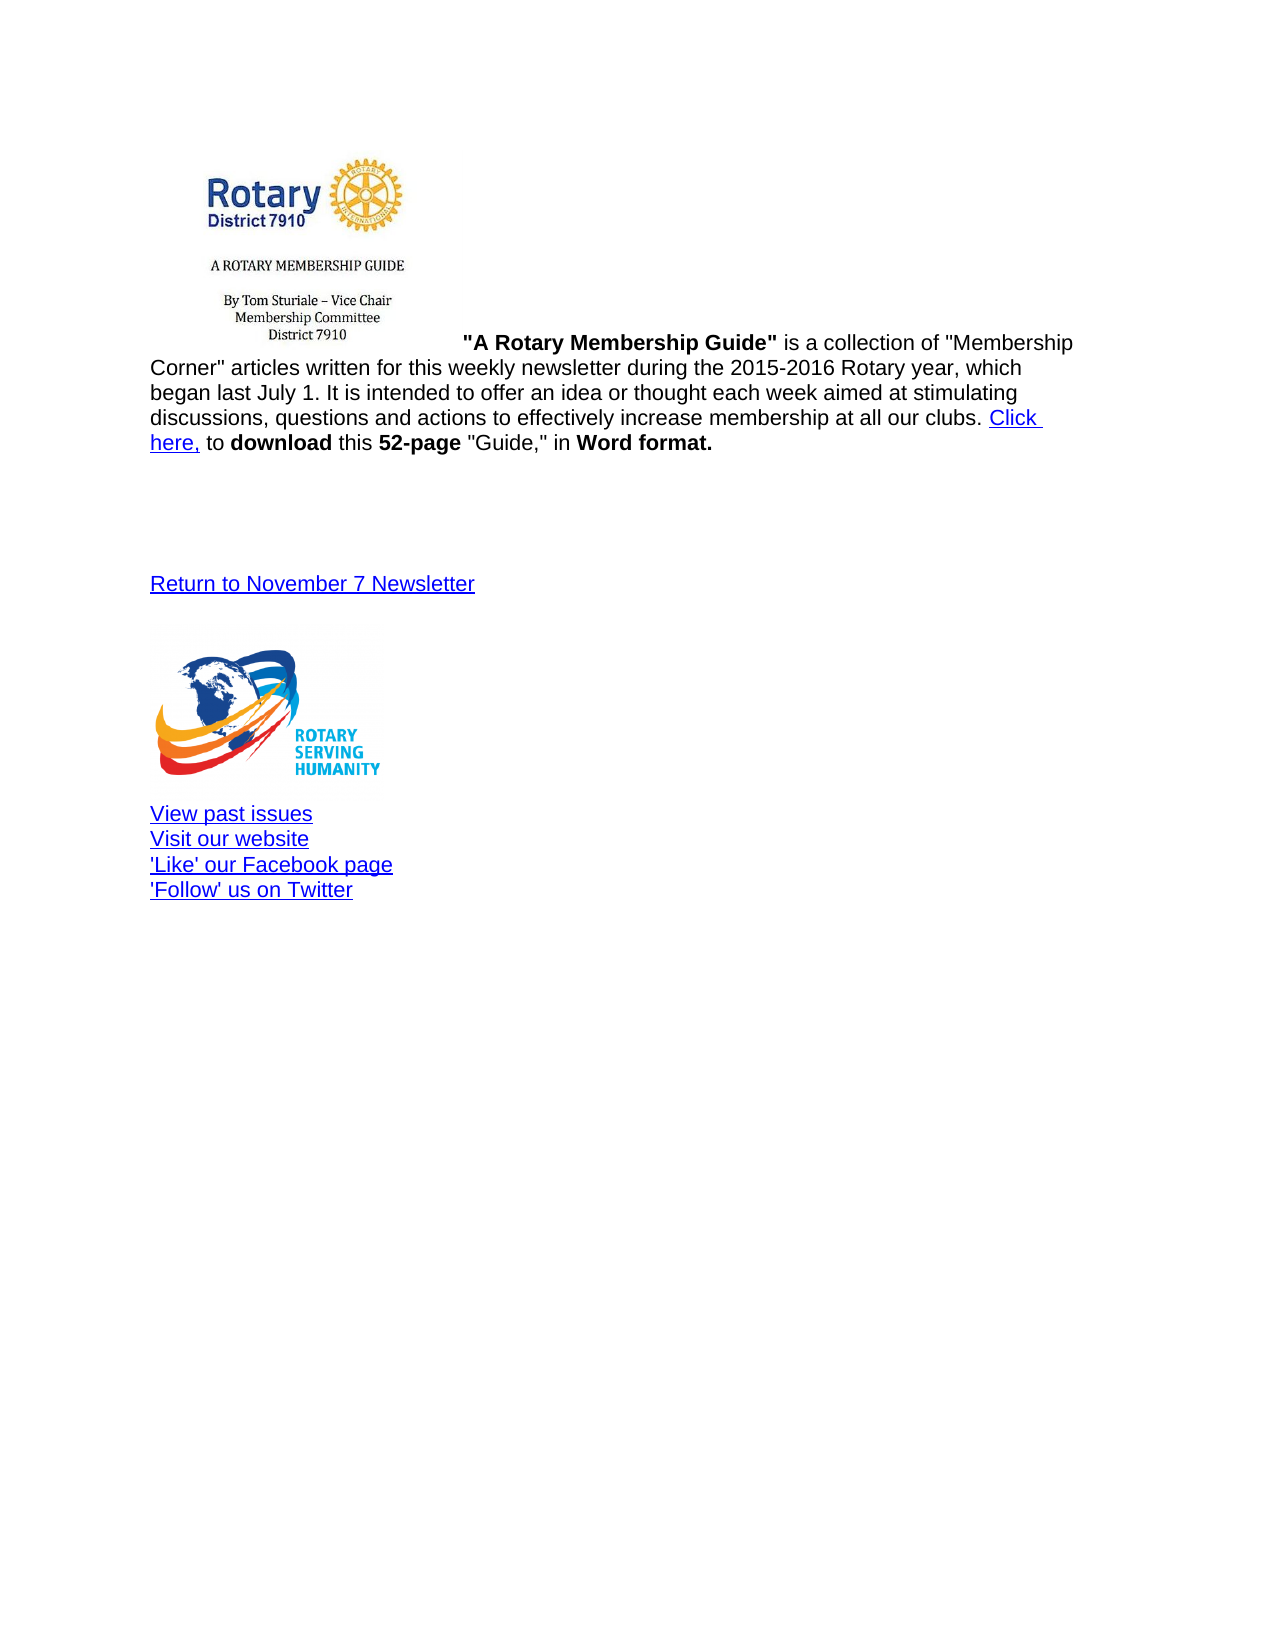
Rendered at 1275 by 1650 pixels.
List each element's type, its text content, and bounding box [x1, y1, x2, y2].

text Visit our website [150, 826, 1125, 851]
text 'Like' our Facebook page [150, 851, 1125, 877]
picture [150, 624, 385, 801]
text 'Follow' us on Twitter [150, 877, 1125, 902]
text Return to November 7 Newsletter [150, 571, 1125, 596]
picture [150, 150, 463, 350]
text "A Rotary Membership Guide" is a collection of "Membership Corner" articles written for this weekly newsletter during the 2015-2016 Rotary year, which began last July 1. It is intended to offer an idea or thought each week aimed at stimulating discussions, questions and actions to effectively increase membership at all our clubs. Click here, to download this 52-page "Guide," in Word format. [150, 150, 1125, 456]
text View past issues [150, 801, 1125, 826]
